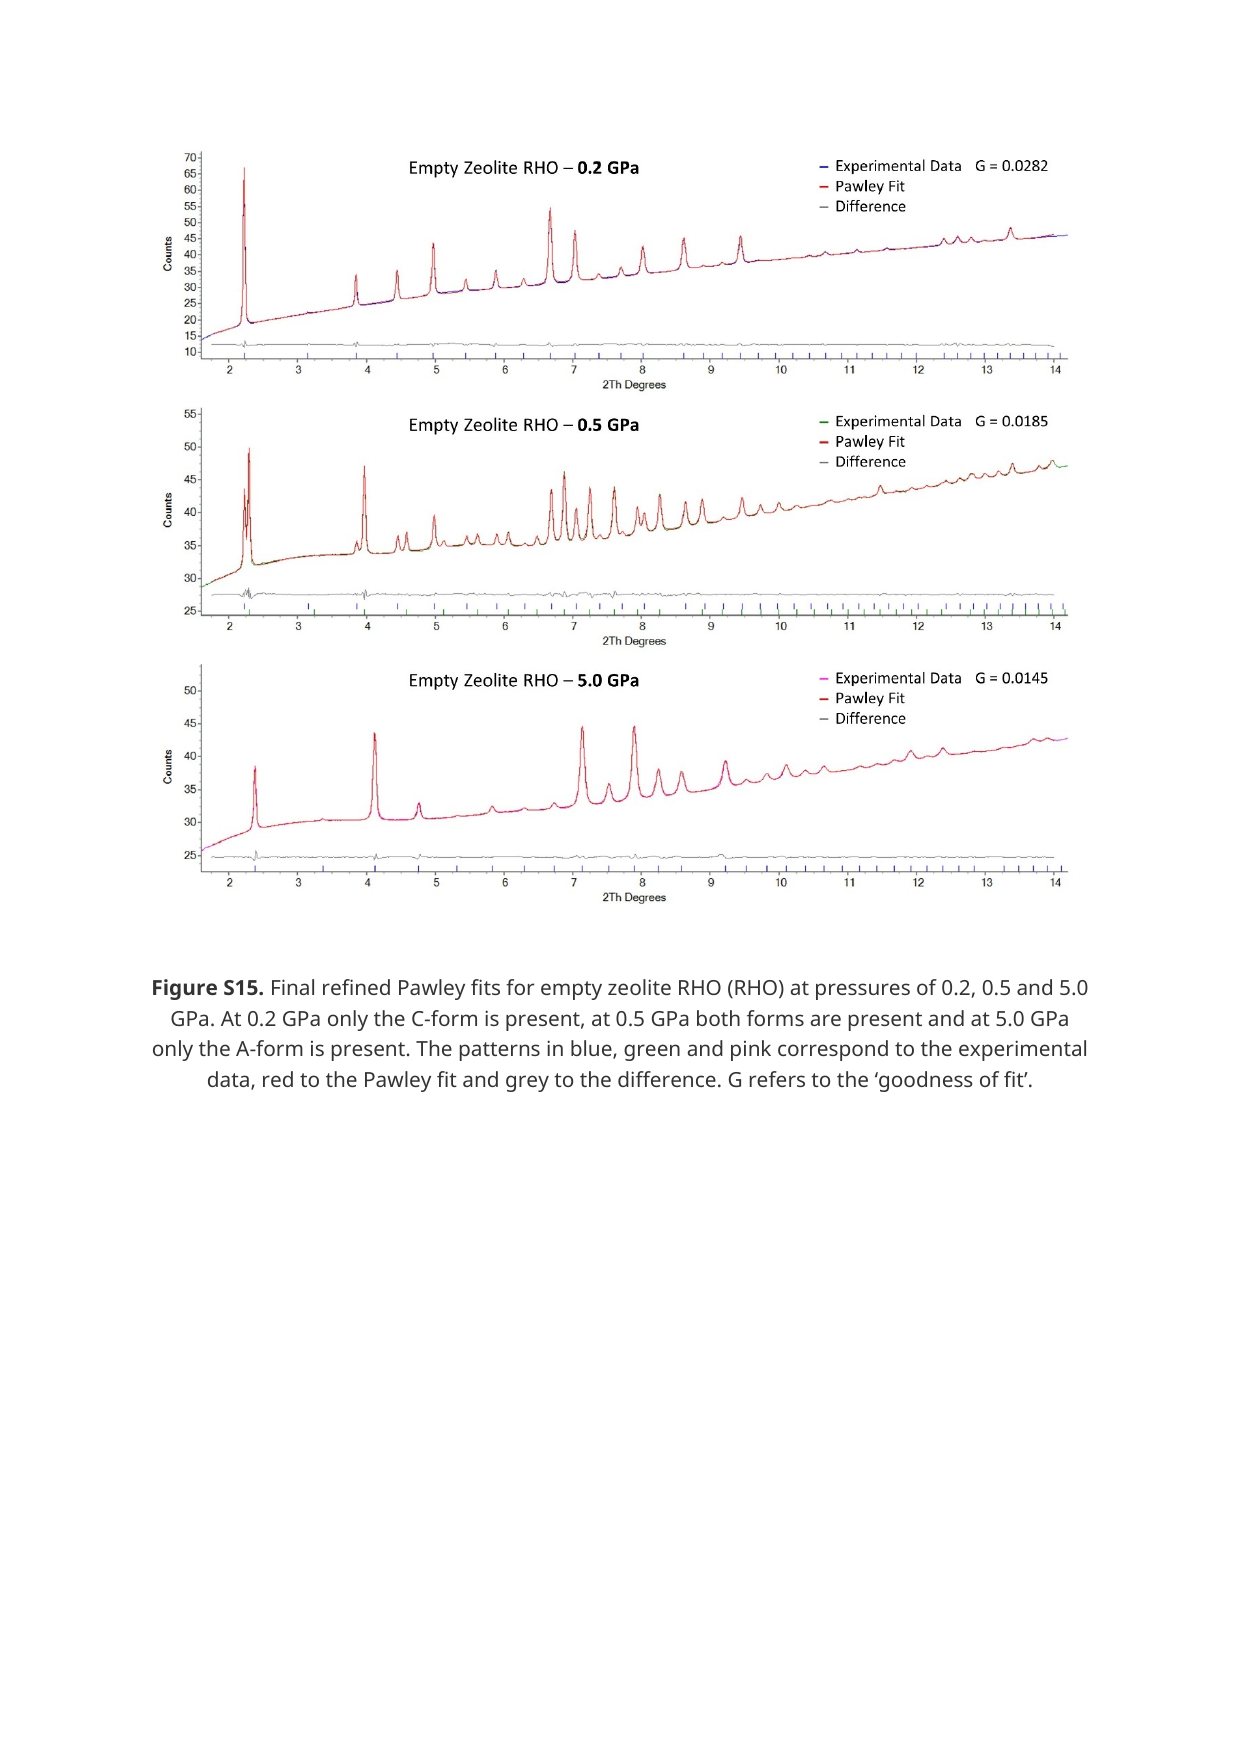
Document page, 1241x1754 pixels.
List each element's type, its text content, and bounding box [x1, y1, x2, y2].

text Figure S15. Final refined Pawley fits for empty zeolite RHO (RHO) at pressures of 0.2, 0.5 and 5.0 GPa. At 0.2 GPa only the C-form is present, at 0.5 GPa both forms are present and at 5.0 GPa only the A-form is present. The patterns in blue, green and pink correspond to the experimental data, red to the Pawley fit and grey to the difference. G refers to the ‘goodness of fit’. [150, 973, 1090, 1093]
picture [150, 150, 1091, 908]
